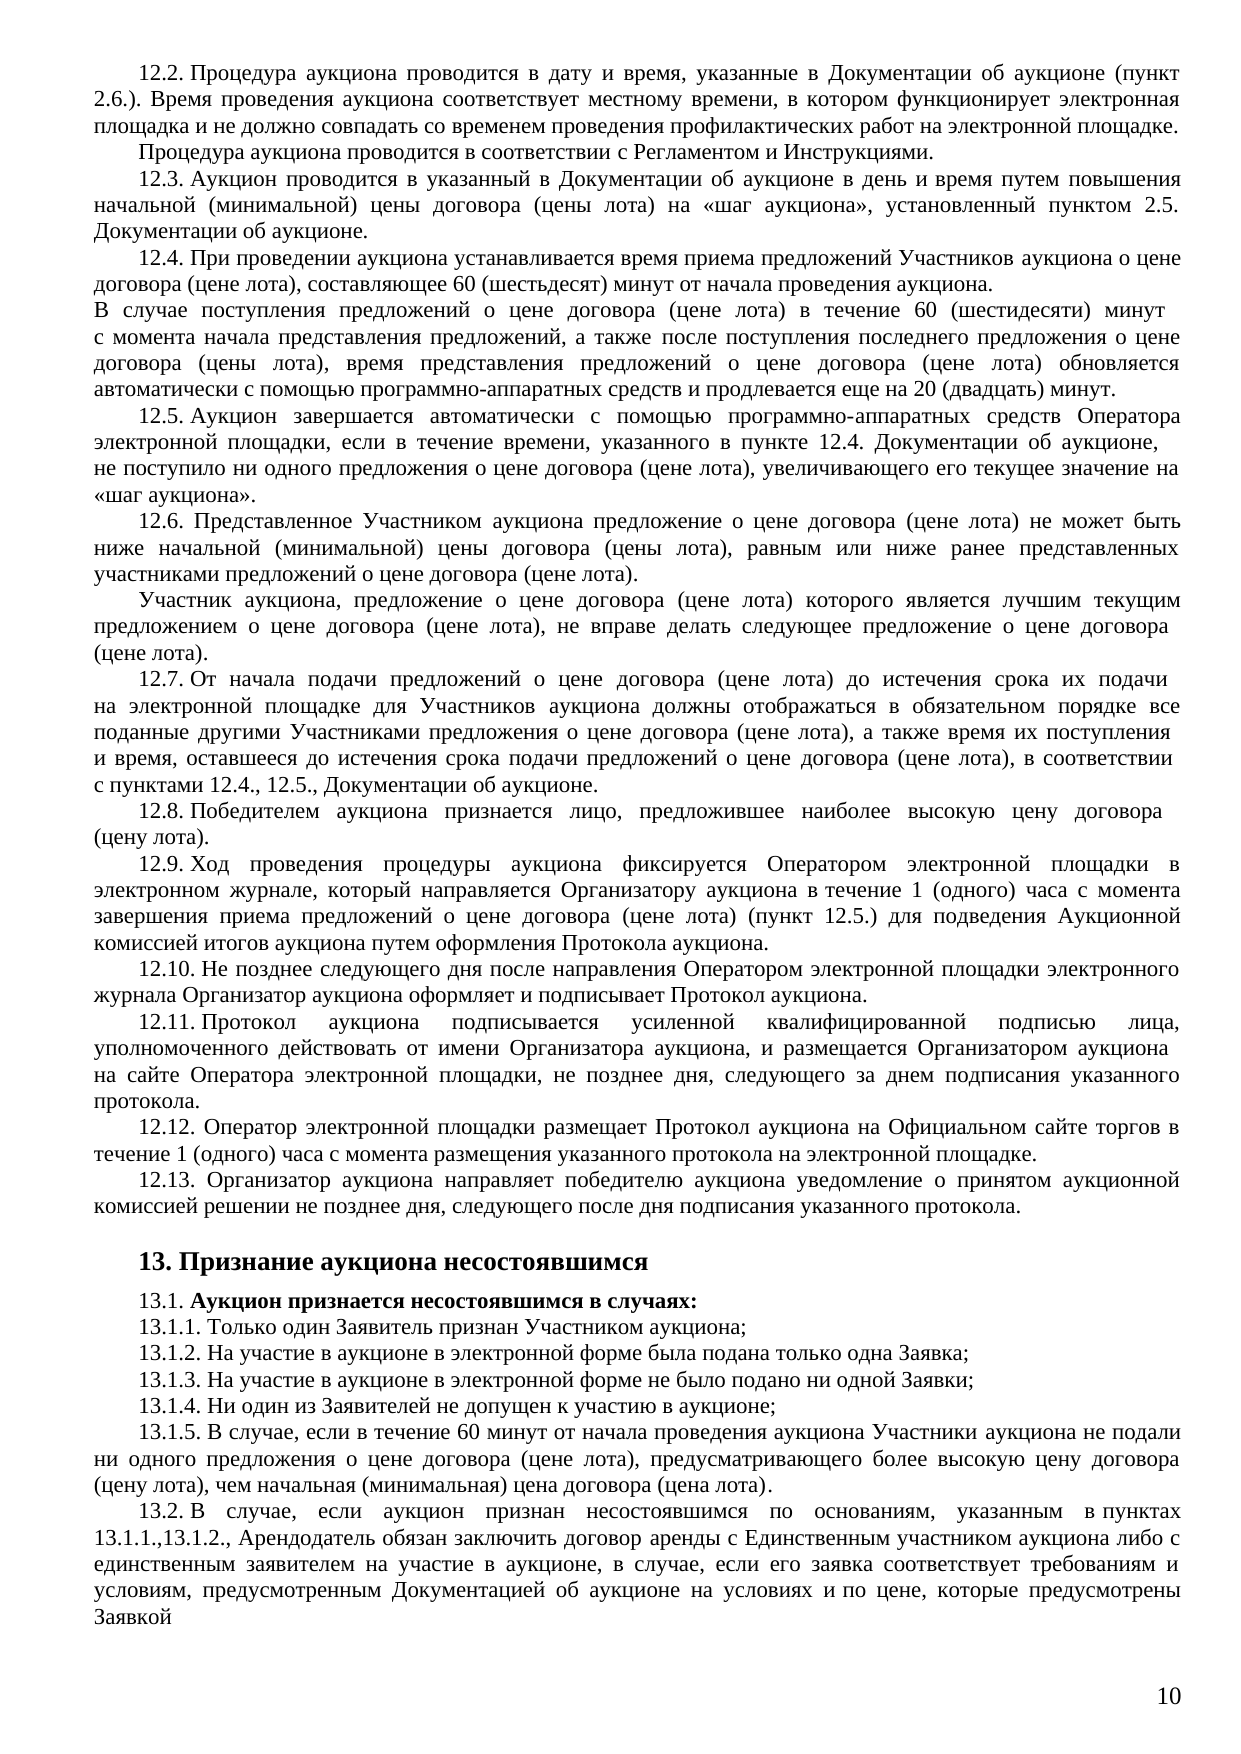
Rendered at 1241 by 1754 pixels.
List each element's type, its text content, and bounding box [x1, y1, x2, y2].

text 12.11. Протокол аукциона подписывается усиленной квалифицированной подписью лица, уполномоченного действовать от имени Организатора аукциона, и размещается Организатором аукциона на сайте Оператора электронной площадки, не позднее дня, следующего за днем подписания указанного протокола. [94, 1008, 1181, 1113]
text 13.1.2. На участие в аукционе в электронной форме была подана только одна Заявка; [94, 1339, 1181, 1366]
text Процедура аукциона проводится в соответствии с Регламентом и Инструкциями. [94, 138, 1181, 164]
subtitle 13. Признание аукциона несостоявшимся [138, 1245, 1181, 1276]
text В случае поступления предложений о цене договора (цене лота) в течение 60 (шестидесяти) минут с момента начала представления предложений, а также после поступления последнего предложения о цене договора (цены лота), время представления предложений о цене договора (цене лота) обновляется автоматически с помощью программно-аппаратных средств и продлевается еще на 20 (двадцать) минут. [94, 296, 1181, 402]
text 12.13. Организатор аукциона направляет победителю аукциона уведомление о принятом аукционной комиссией решении не позднее дня, следующего после дня подписания указанного протокола. [94, 1166, 1181, 1219]
text 12.4. При проведении аукциона устанавливается время приема предложений Участников аукциона о цене договора (цене лота), составляющее 60 (шестьдесят) минут от начала проведения аукциона. [94, 244, 1181, 296]
text 12.5. Аукцион завершается автоматически с помощью программно-аппаратных средств Оператора электронной площадки, если в течение времени, указанного в пункте 12.4. Документации об аукционе, не поступило ни одного предложения о цене договора (цене лота), увеличивающего его текущее значение на «шаг аукциона». [94, 402, 1181, 507]
text 12.7. От начала подачи предложений о цене договора (цене лота) до истечения срока их подачи на электронной площадке для Участников аукциона должны отображаться в обязательном порядке все поданные другими Участниками предложения о цене договора (цене лота), а также время их поступления и время, оставшееся до истечения срока подачи предложений о цене договора (цене лота), в соответствии с пунктами 12.4., 12.5., Документации об аукционе. [94, 665, 1181, 797]
text 12.12. Оператор электронной площадки размещает Протокол аукциона на Официальном сайте торгов в течение 1 (одного) часа с момента размещения указанного протокола на электронной площадке. [94, 1113, 1181, 1166]
text 13.1.3. На участие в аукционе в электронной форме не было подано ни одной Заявки; [94, 1366, 1181, 1392]
text 13.1.5. В случае, если в течение 60 минут от начала проведения аукциона Участники аукциона не подали ни одного предложения о цене договора (цене лота), предусматривающего более высокую цену договора (цену лота), чем начальная (минимальная) цена договора (цена лота). [94, 1418, 1181, 1497]
text 12.8. Победителем аукциона признается лицо, предложившее наиболее высокую цену договора (цену лота). [94, 797, 1181, 850]
text 13.1. Аукцион признается несостоявшимся в случаях: [94, 1287, 1181, 1313]
text 12.6. Представленное Участником аукциона предложение о цене договора (цене лота) не может быть ниже начальной (минимальной) цены договора (цены лота), равным или ниже ранее представленных участниками предложений о цене договора (цене лота). [94, 507, 1181, 586]
text 12.9. Ход проведения процедуры аукциона фиксируется Оператором электронной площадки в электронном журнале, который направляется Организатору аукциона в течение 1 (одного) часа с момента завершения приема предложений о цене договора (цене лота) (пункт 12.5.) для подведения Аукционной комиссией итогов аукциона путем оформления Протокола аукциона. [94, 850, 1181, 955]
text Участник аукциона, предложение о цене договора (цене лота) которого является лучшим текущим предложением о цене договора (цене лота), не вправе делать следующее предложение о цене договора (цене лота). [94, 586, 1181, 665]
text 12.3. Аукцион проводится в указанный в Документации об аукционе в день и время путем повышения начальной (минимальной) цены договора (цены лота) на «шаг аукциона», установленный пунктом 2.5. Документации об аукционе. [94, 164, 1181, 244]
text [94, 1497, 1181, 1629]
text 13.1.4. Ни один из Заявителей не допущен к участию в аукционе; [94, 1392, 1181, 1418]
text 12.2. Процедура аукциона проводится в дату и время, указанные в Документации об аукционе (пункт 2.6.). Время проведения аукциона соответствует местному времени, в котором функционирует электронная площадка и не должно совпадать со временем проведения профилактических работ на электронной площадке. [94, 59, 1181, 138]
text 12.10. Не позднее следующего дня после направления Оператором электронной площадки электронного журнала Организатор аукциона оформляет и подписывает Протокол аукциона. [94, 955, 1181, 1008]
text 13.1.1. Только один Заявитель признан Участником аукциона; [94, 1313, 1181, 1339]
